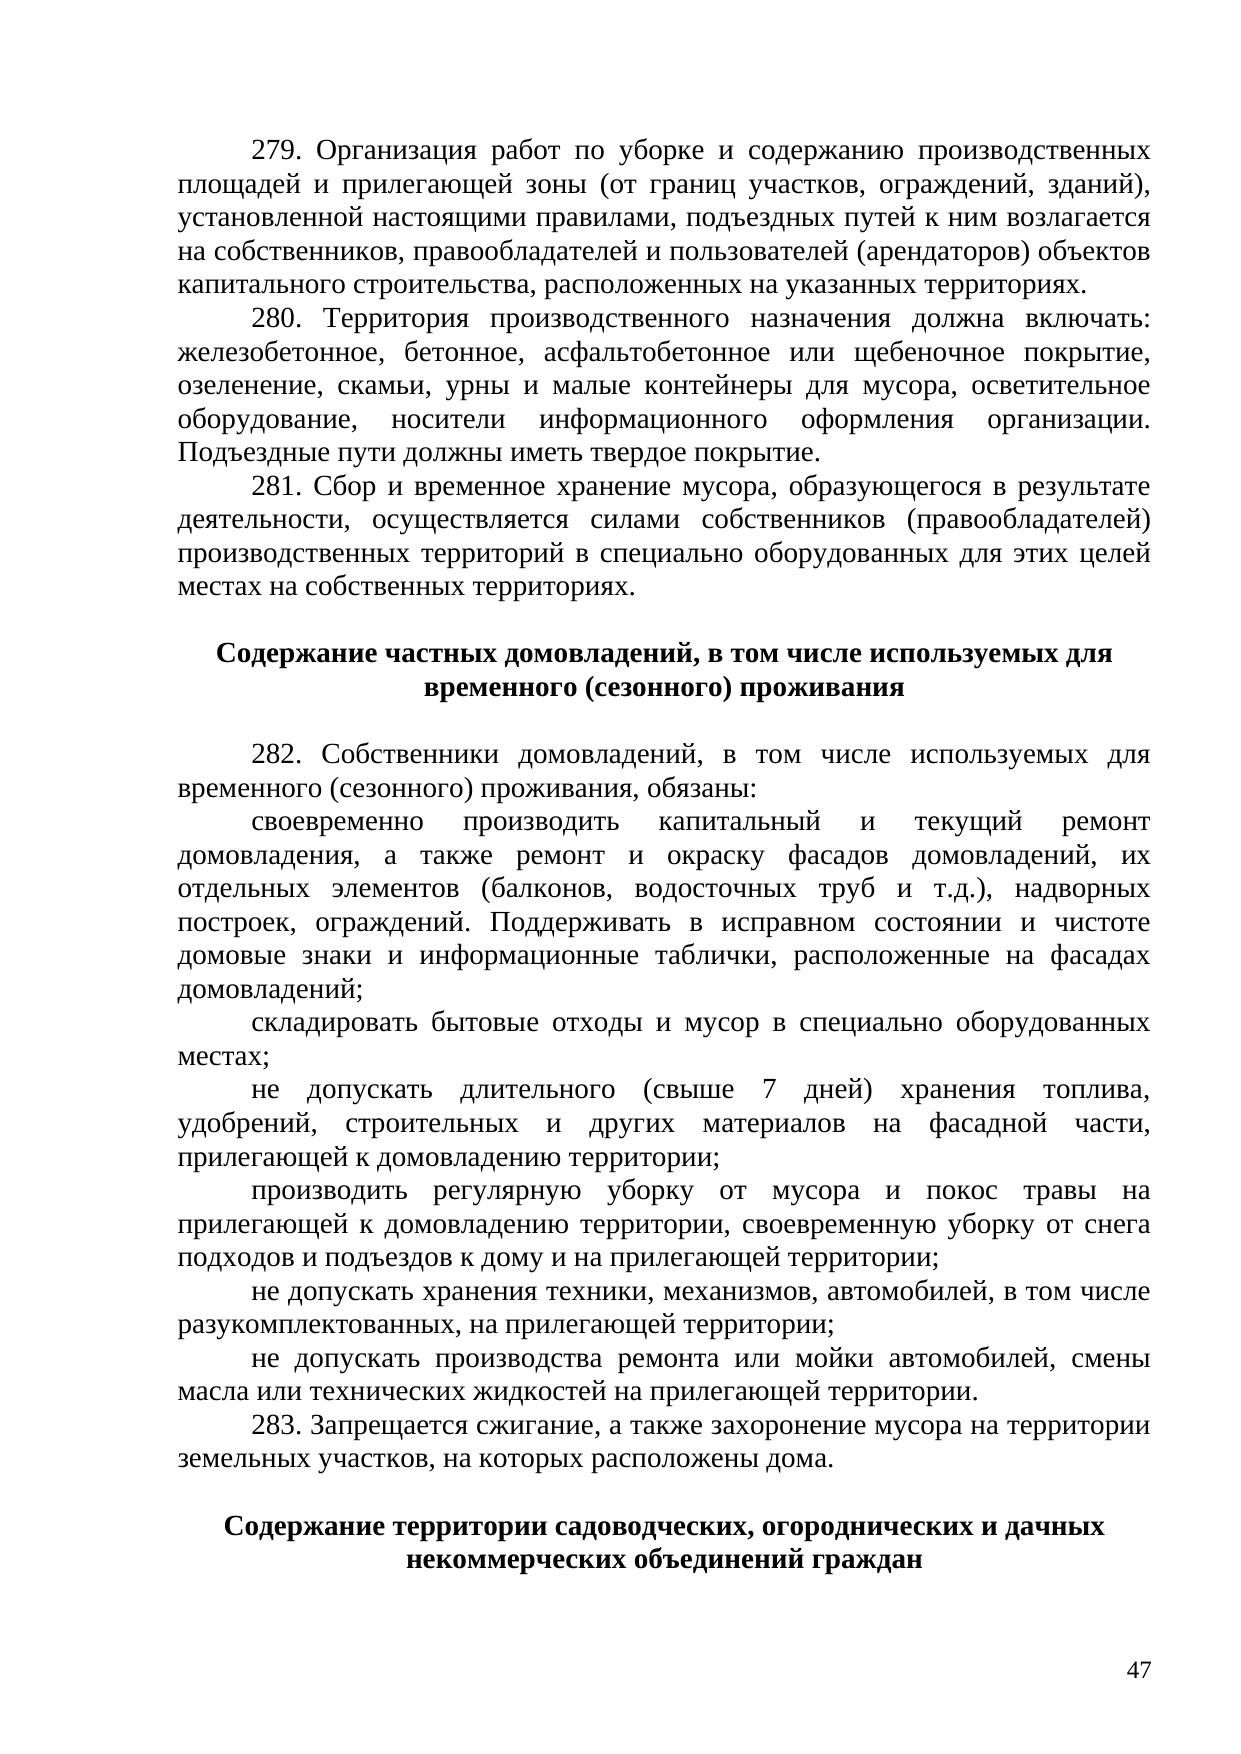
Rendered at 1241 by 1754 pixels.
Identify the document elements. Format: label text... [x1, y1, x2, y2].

text 279. Организация работ по уборке и содержанию производственных площадей и прилегающей зоны (от границ участков, ограждений, зданий), установленной настоящими правилами, подъездных путей к ним возлагается на собственников, правообладателей и пользователей (арендаторов) объектов капитального строительства, расположенных на указанных территориях. [177, 132, 1152, 300]
text 280. Территория производственного назначения должна включать: железобетонное, бетонное, асфальтобетонное или щебеночное покрытие, озеленение, скамьи, урны и малые контейнеры для мусора, осветительное оборудование, носители информационного оформления организации. Подъездные пути должны иметь твердое покрытие. [177, 300, 1152, 468]
text не допускать хранения техники, механизмов, автомобилей, в том числе разукомплектованных, на прилегающей территории; [177, 1273, 1152, 1340]
text 283. Запрещается сжигание, а также захоронение мусора на территории земельных участков, на которых расположены дома. [177, 1407, 1152, 1474]
text 281. Сбор и временное хранение мусора, образующегося в результате деятельности, осуществляется силами собственников (правообладателей) производственных территорий в специально оборудованных для этих целей местах на собственных территориях. [177, 468, 1152, 602]
text не допускать длительного (свыше 7 дней) хранения топлива, удобрений, строительных и других материалов на фасадной части, прилегающей к домовладению территории; [177, 1072, 1152, 1172]
text 282. Собственники домовладений, в том числе используемых для временного (сезонного) проживания, обязаны: [177, 736, 1152, 803]
text не допускать производства ремонта или мойки автомобилей, смены масла или технических жидкостей на прилегающей территории. [177, 1340, 1152, 1407]
text складировать бытовые отходы и мусор в специально оборудованных местах; [177, 1004, 1152, 1072]
text производить регулярную уборку от мусора и покос травы на прилегающей к домовладению территории, своевременную уборку от снега подходов и подъездов к дому и на прилегающей территории; [177, 1172, 1152, 1273]
text своевременно производить капитальный и текущий ремонт домовладения, а также ремонт и окраску фасадов домовладений, их отдельных элементов (балконов, водосточных труб и т.д.), надворных построек, ограждений. Поддерживать в исправном состоянии и чистоте домовые знаки и информационные таблички, расположенные на фасадах домовладений; [177, 803, 1152, 1004]
text Содержание территории садоводческих, огороднических и дачных некоммерческих объединений граждан [177, 1508, 1152, 1575]
text Содержание частных домовладений, в том числе используемых для временного (сезонного) проживания [177, 636, 1152, 703]
